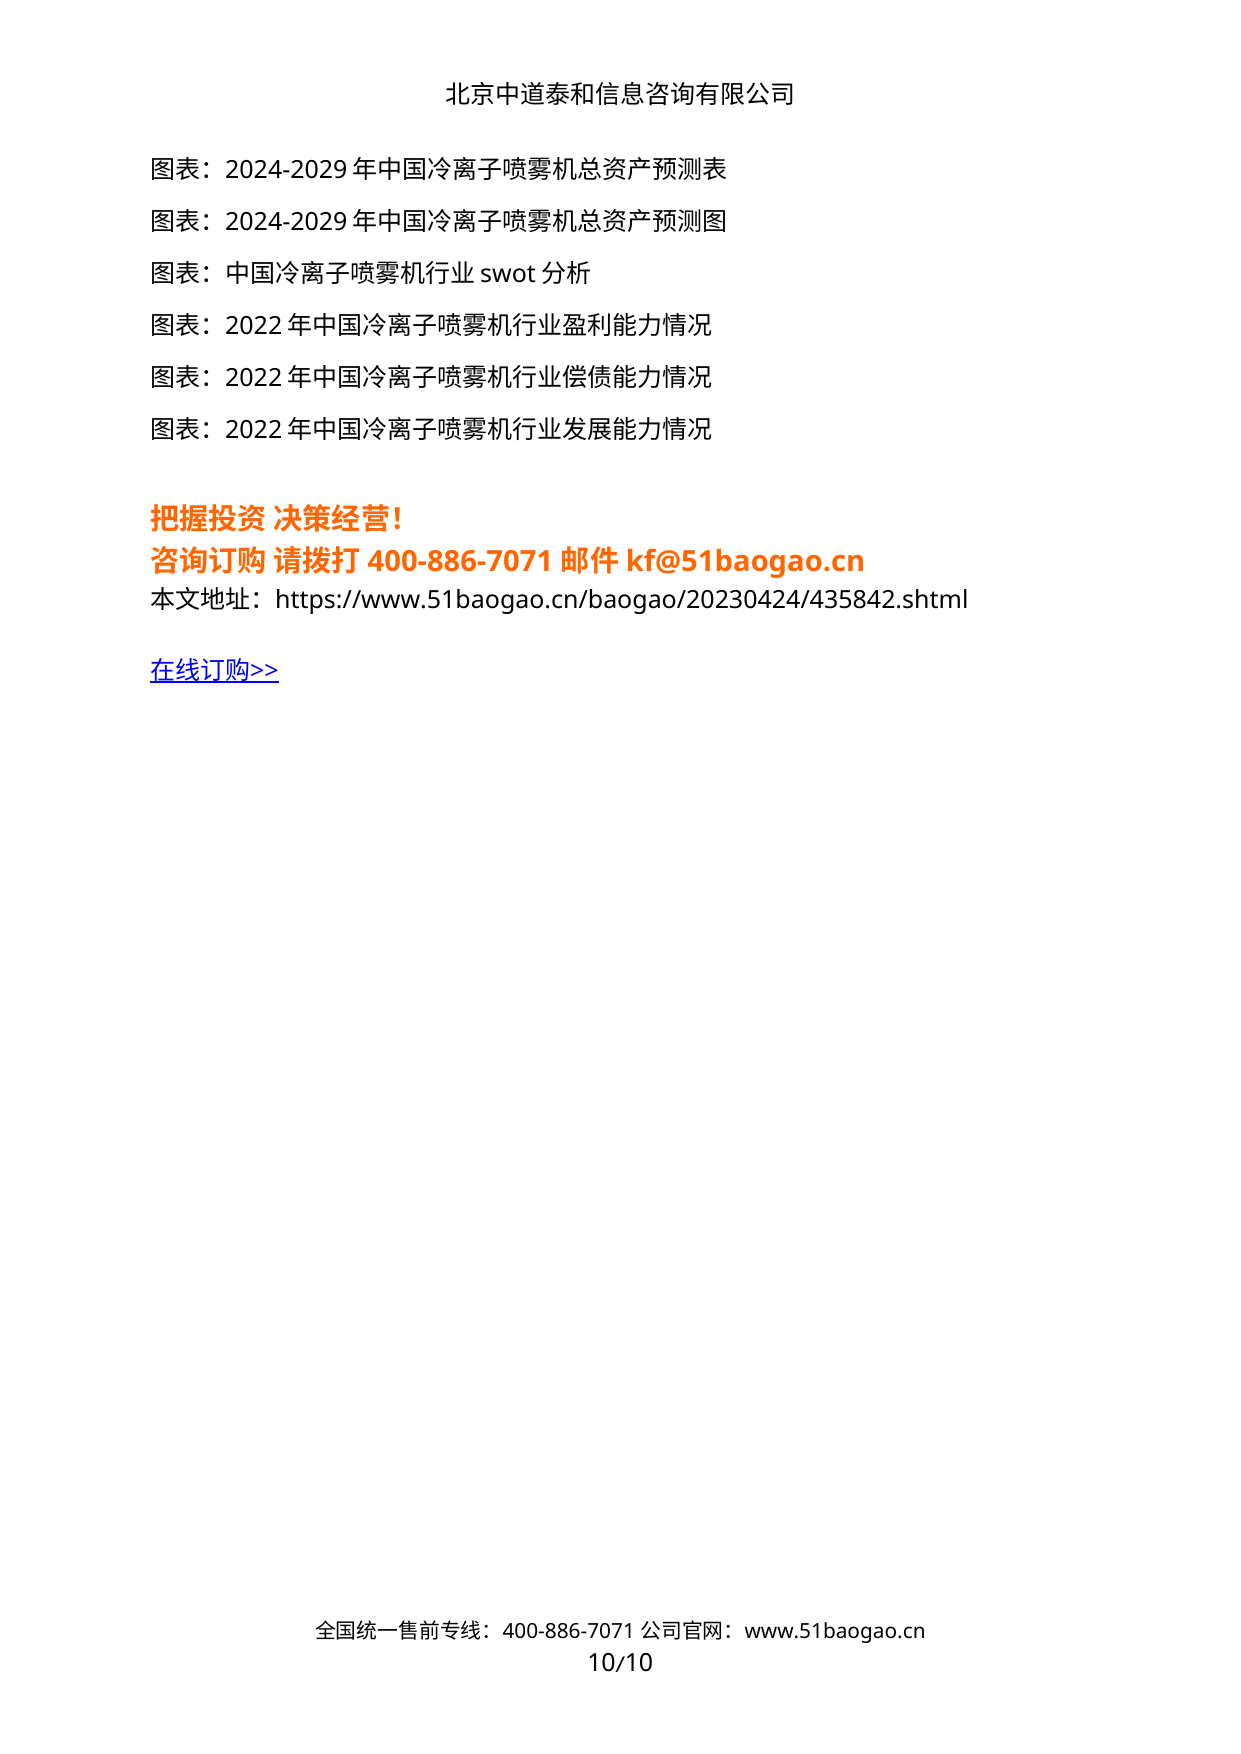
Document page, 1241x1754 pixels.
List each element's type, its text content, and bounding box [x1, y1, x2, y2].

text 图表：2024-2029年中国冷离子喷雾机总资产预测表 [150, 150, 1090, 186]
text 图表：2022年中国冷离子喷雾机行业盈利能力情况 [150, 306, 1090, 342]
text 图表：2022年中国冷离子喷雾机行业偿债能力情况 [150, 357, 1090, 394]
text 把握投资 决策经营！咨询订购 请拨打 400-886-7071 邮件 kf@51baogao.cn本文地址：https://www.51baogao.cn/baogao/20230424/435842.shtml [150, 461, 1090, 616]
text 图表：2022年中国冷离子喷雾机行业发展能力情况 [150, 409, 1090, 446]
text 图表：2024-2029年中国冷离子喷雾机总资产预测图 [150, 202, 1090, 238]
text 图表：中国冷离子喷雾机行业swot分析 [150, 254, 1090, 290]
text 在线订购>> [150, 616, 1090, 687]
